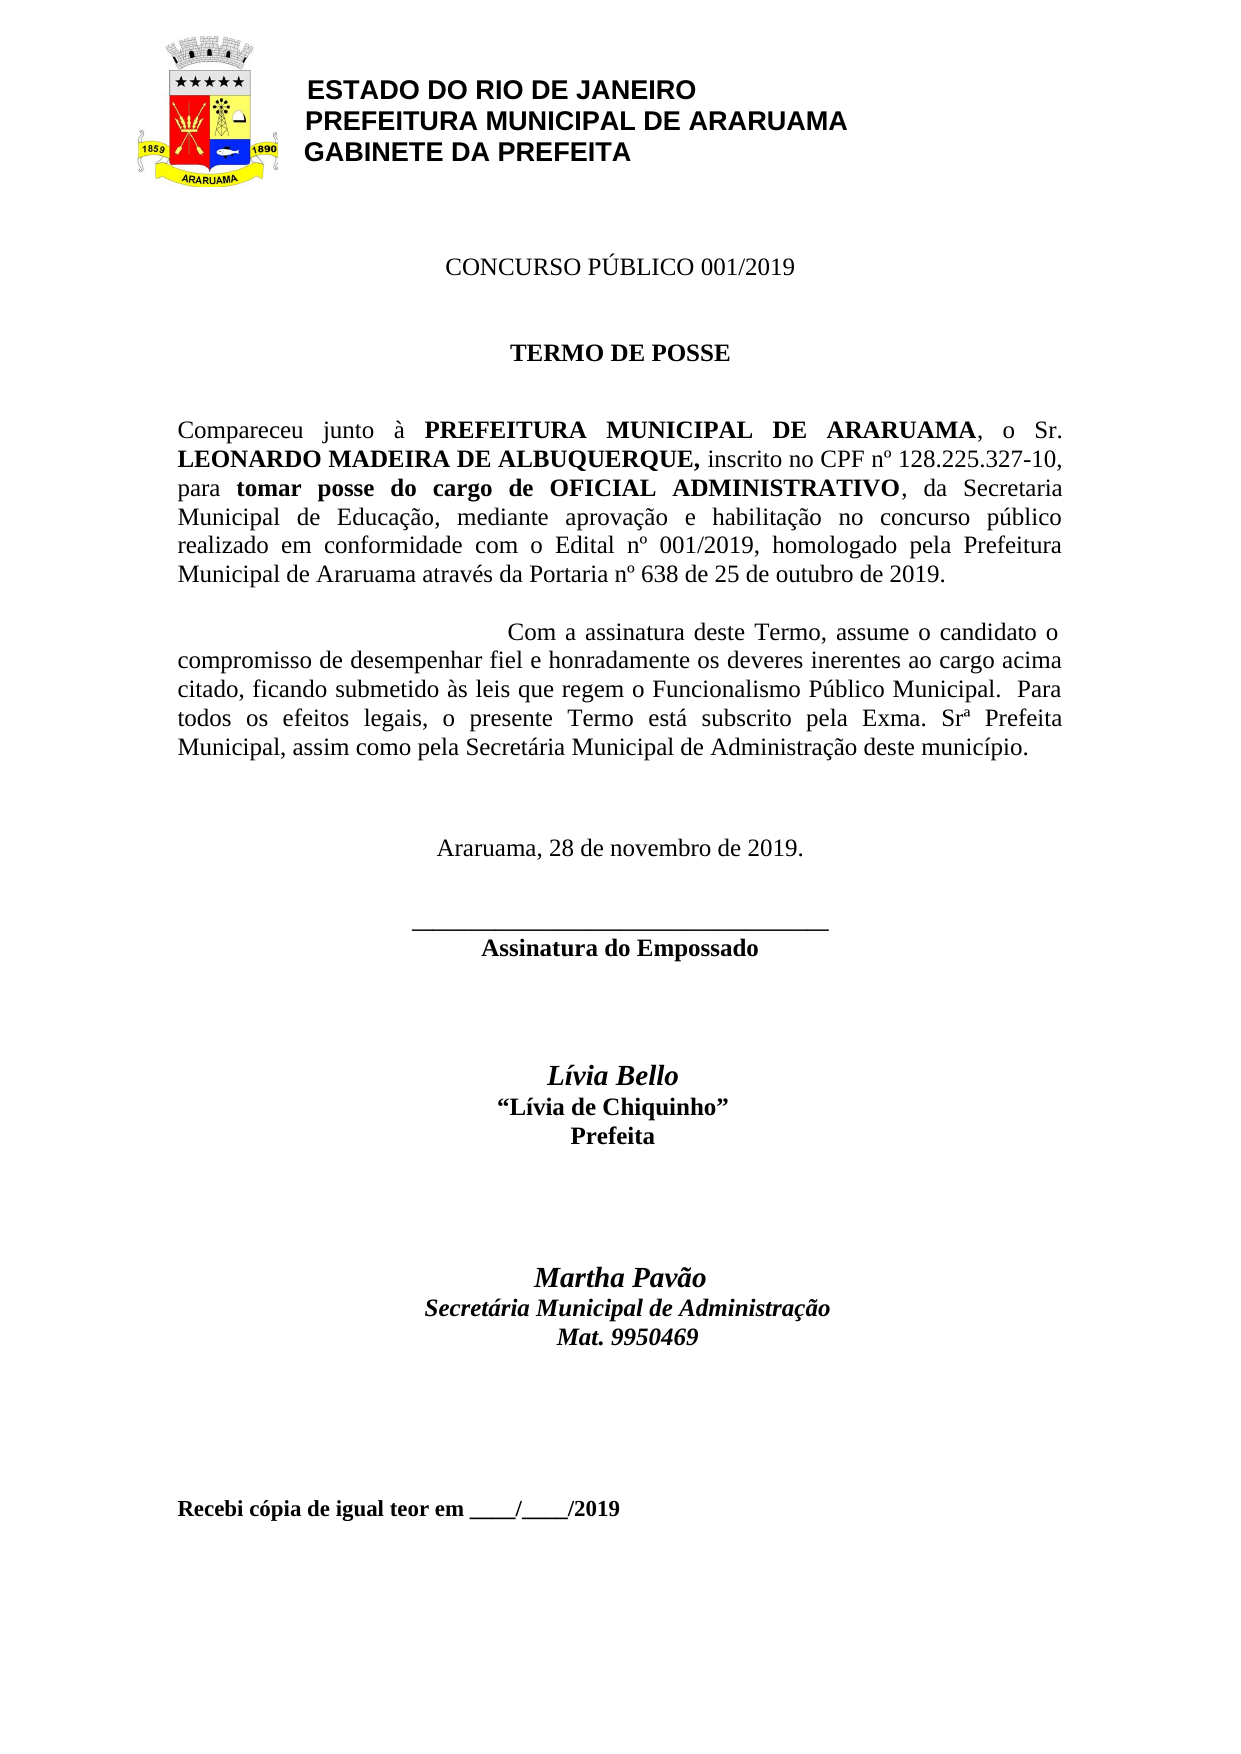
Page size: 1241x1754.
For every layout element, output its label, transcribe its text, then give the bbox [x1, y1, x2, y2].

text Assinatura do Empossado [177, 933, 1063, 962]
text TERMO DE POSSE [177, 338, 1063, 367]
text Prefeita [74, 1121, 1152, 1149]
text Recebi cópia de igual teor em ____/____/2019 [177, 1495, 1063, 1522]
text “Lívia de Chiquinho” [74, 1092, 1152, 1121]
text Lívia Bello [74, 1058, 1152, 1092]
text Compareceu junto à PREFEITURA MUNICIPAL DE ARARUAMA, o Sr. LEONARDO MADEIRA DE ALBUQUERQUE, inscrito no CPF nº 128.225.327-10, para tomar posse do cargo de OFICIAL ADMINISTRATIVO, da Secretaria Municipal de Educação, mediante aprovação e habilitação no concurso público realizado em conformidade com o Edital nº 001/2019, homologado pela Prefeitura Municipal de Araruama através da Portaria nº 638 de 25 de outubro de 2019. [177, 415, 1063, 588]
text Martha Pavão [177, 1260, 1063, 1293]
picture [137, 36, 279, 186]
text CONCURSO PÚBLICO 001/2019 [177, 252, 1063, 281]
text Secretária Municipal de Administração [192, 1293, 1063, 1322]
text Mat. 9950469 [192, 1322, 1063, 1351]
text ________________________________________ [177, 909, 1063, 933]
text Araruama, 28 de novembro de 2019. [177, 833, 1063, 861]
text Com a assinatura deste Termo, assume o candidato o compromisso de desempenhar fiel e honradamente os deveres inerentes ao cargo acima citado, ficando submetido às leis que regem o Funcionalismo Público Municipal. Para todos os efeitos legais, o presente Termo está subscrito pela Exma. Srª Prefeita Municipal, assim como pela Secretária Municipal de Administração deste município. [177, 617, 1063, 760]
